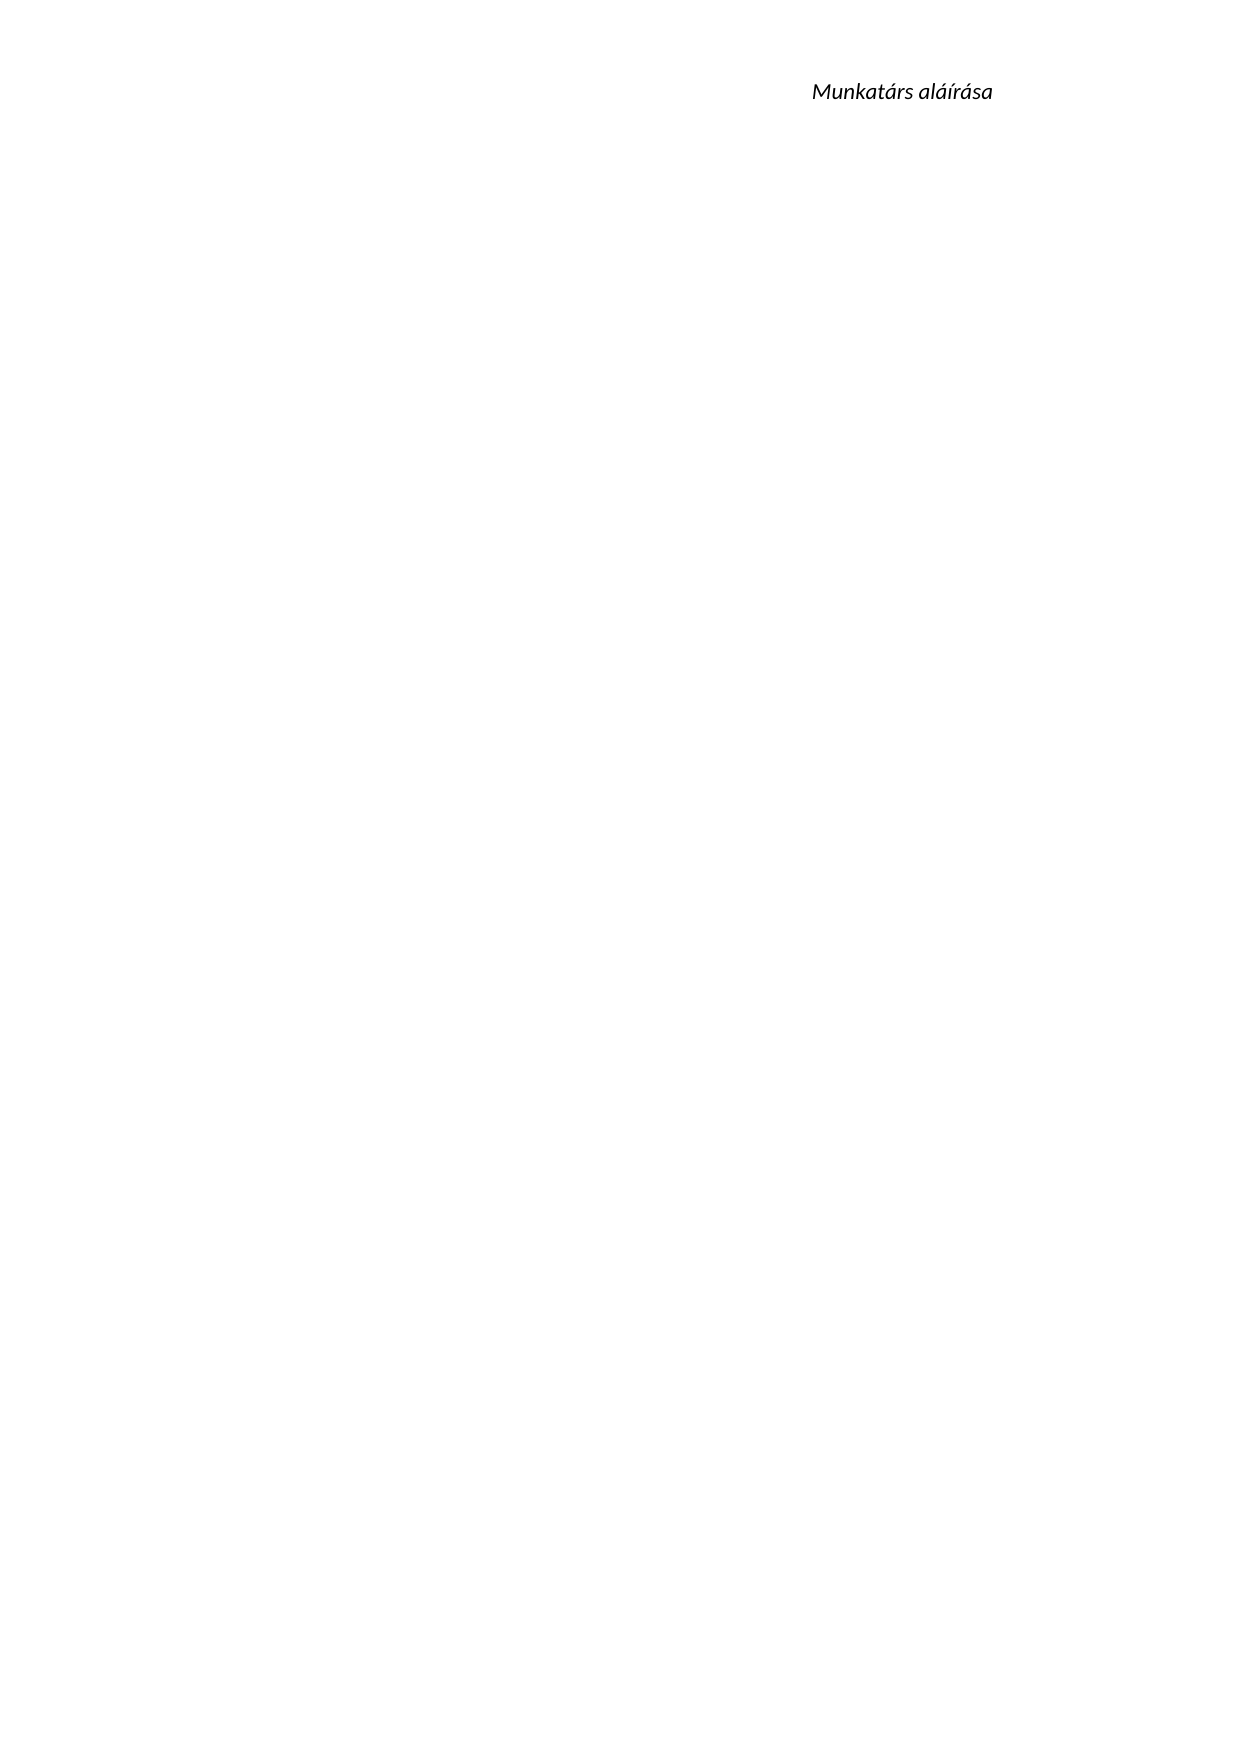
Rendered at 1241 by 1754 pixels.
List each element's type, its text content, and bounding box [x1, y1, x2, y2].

text Munkatárs aláírása [148, 77, 1092, 105]
